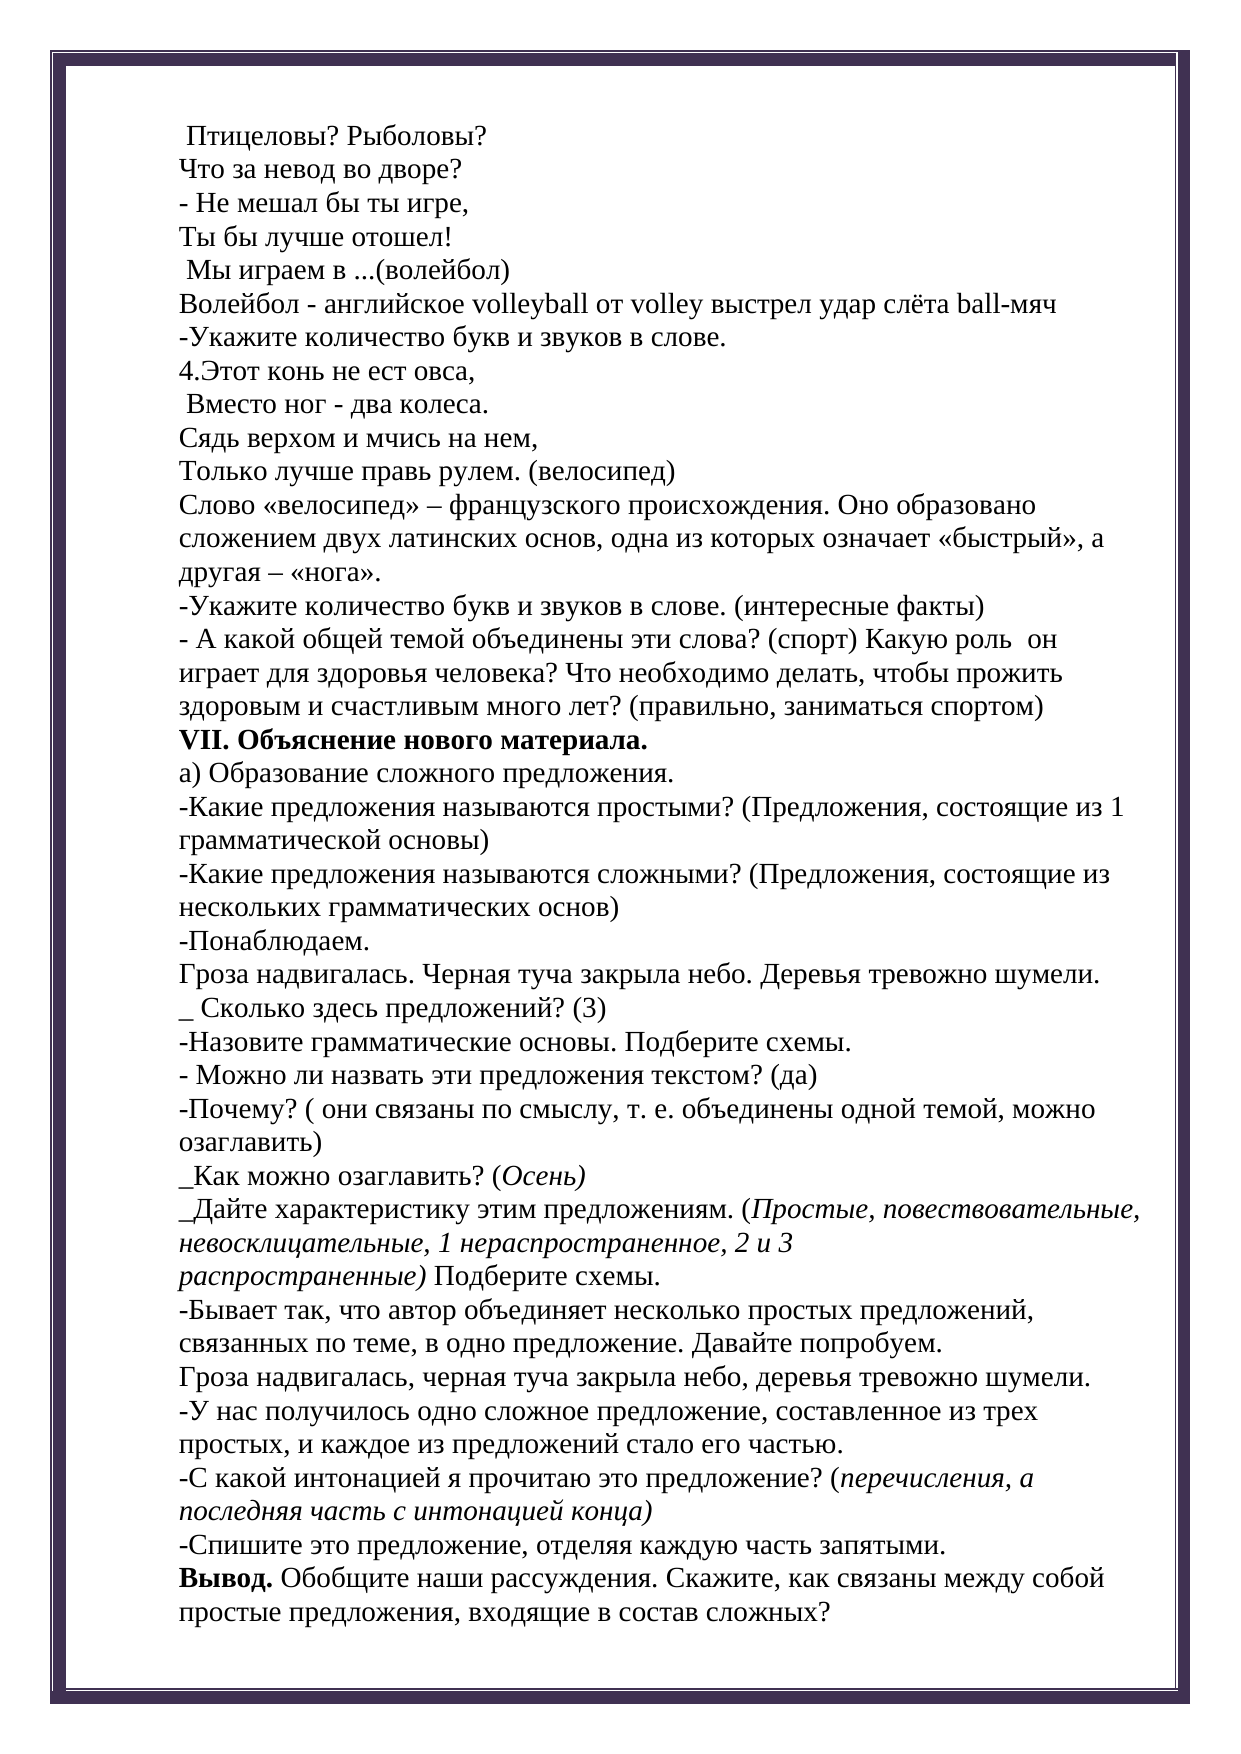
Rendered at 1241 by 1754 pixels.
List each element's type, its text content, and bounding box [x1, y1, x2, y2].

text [178, 1560, 1152, 1627]
text _Как можно озаглавить? (Осень) [178, 1158, 1152, 1191]
text - Не мешал бы ты игре, [178, 185, 1152, 219]
text -У нас получилось одно сложное предложение, составленное из трех простых, и каждое из предложений стало его частью. [178, 1393, 1152, 1460]
text _ Сколько здесь предложений? (3) [178, 990, 1152, 1024]
text _Дайте характеристику этим предложениям. (Простые, повествовательные, невосклицательные, 1 нераспространенное, 2 и 3 распространенные) Подберите схемы. [178, 1191, 1152, 1292]
text -Укажите количество букв и звуков в слове. [178, 319, 1152, 353]
text -Почему? ( они связаны по смыслу, т. е. объединены одной темой, можно озаглавить) [178, 1091, 1152, 1158]
text Только лучше правь рулем. (велосипед) [178, 453, 1152, 487]
text -Бывает так, что автор объединяет несколько простых предложений, связанных по теме, в одно предложение. Давайте попробуем. [178, 1292, 1152, 1359]
text Ты бы лучше отошел! [178, 219, 1152, 252]
text Сядь верхом и мчись на нем, [178, 420, 1152, 453]
text Что за невод во дворе? [178, 152, 1152, 185]
text - А какой общей темой объединены эти слова? (спорт) Какую роль он играет для здоровья человека? Что необходимо делать, чтобы прожить здоровым и счастливым много лет? (правильно, заниматься спортом) [178, 621, 1152, 722]
text Вместо ног - два колеса. [178, 386, 1152, 420]
text Гроза надвигалась, черная туча закрыла небо, деревья тревожно шумели. [178, 1359, 1152, 1393]
text -Назовите грамматические основы. Подберите схемы. [178, 1024, 1152, 1057]
text а) Образование сложного предложения. [178, 755, 1152, 789]
text -Понаблюдаем. [178, 923, 1152, 957]
text -Спишите это предложение, отделяя каждую часть запятыми. [178, 1527, 1152, 1560]
text Гроза надвигалась. Черная туча закрыла небо. Деревья тревожно шумели. [178, 957, 1152, 990]
text VII. Объяснение нового материала. [178, 722, 1152, 755]
text Мы играем в ...(волейбол) [178, 252, 1152, 286]
text Волейбол - английское volleyball от volley выстрел удар слёта ball-мяч [178, 286, 1152, 319]
text 4.Этот конь не ест овса, [178, 353, 1152, 386]
text -Какие предложения называются простыми? (Предложения, состоящие из 1 грамматической основы) [178, 789, 1152, 856]
text Слово «велосипед» – французского происхождения. Оно образовано сложением двух латинских основ, одна из которых означает «быстрый», а другая – «нога». [178, 487, 1152, 588]
text Птицеловы? Рыболовы? [178, 118, 1152, 152]
text -Какие предложения называются сложными? (Предложения, состоящие из нескольких грамматических основ) [178, 856, 1152, 923]
text -С какой интонацией я прочитаю это предложение? (перечисления, а последняя часть с интонацией конца) [178, 1460, 1152, 1527]
text - Можно ли назвать эти предложения текстом? (да) [178, 1057, 1152, 1091]
text -Укажите количество букв и звуков в слове. (интересные факты) [178, 588, 1152, 621]
